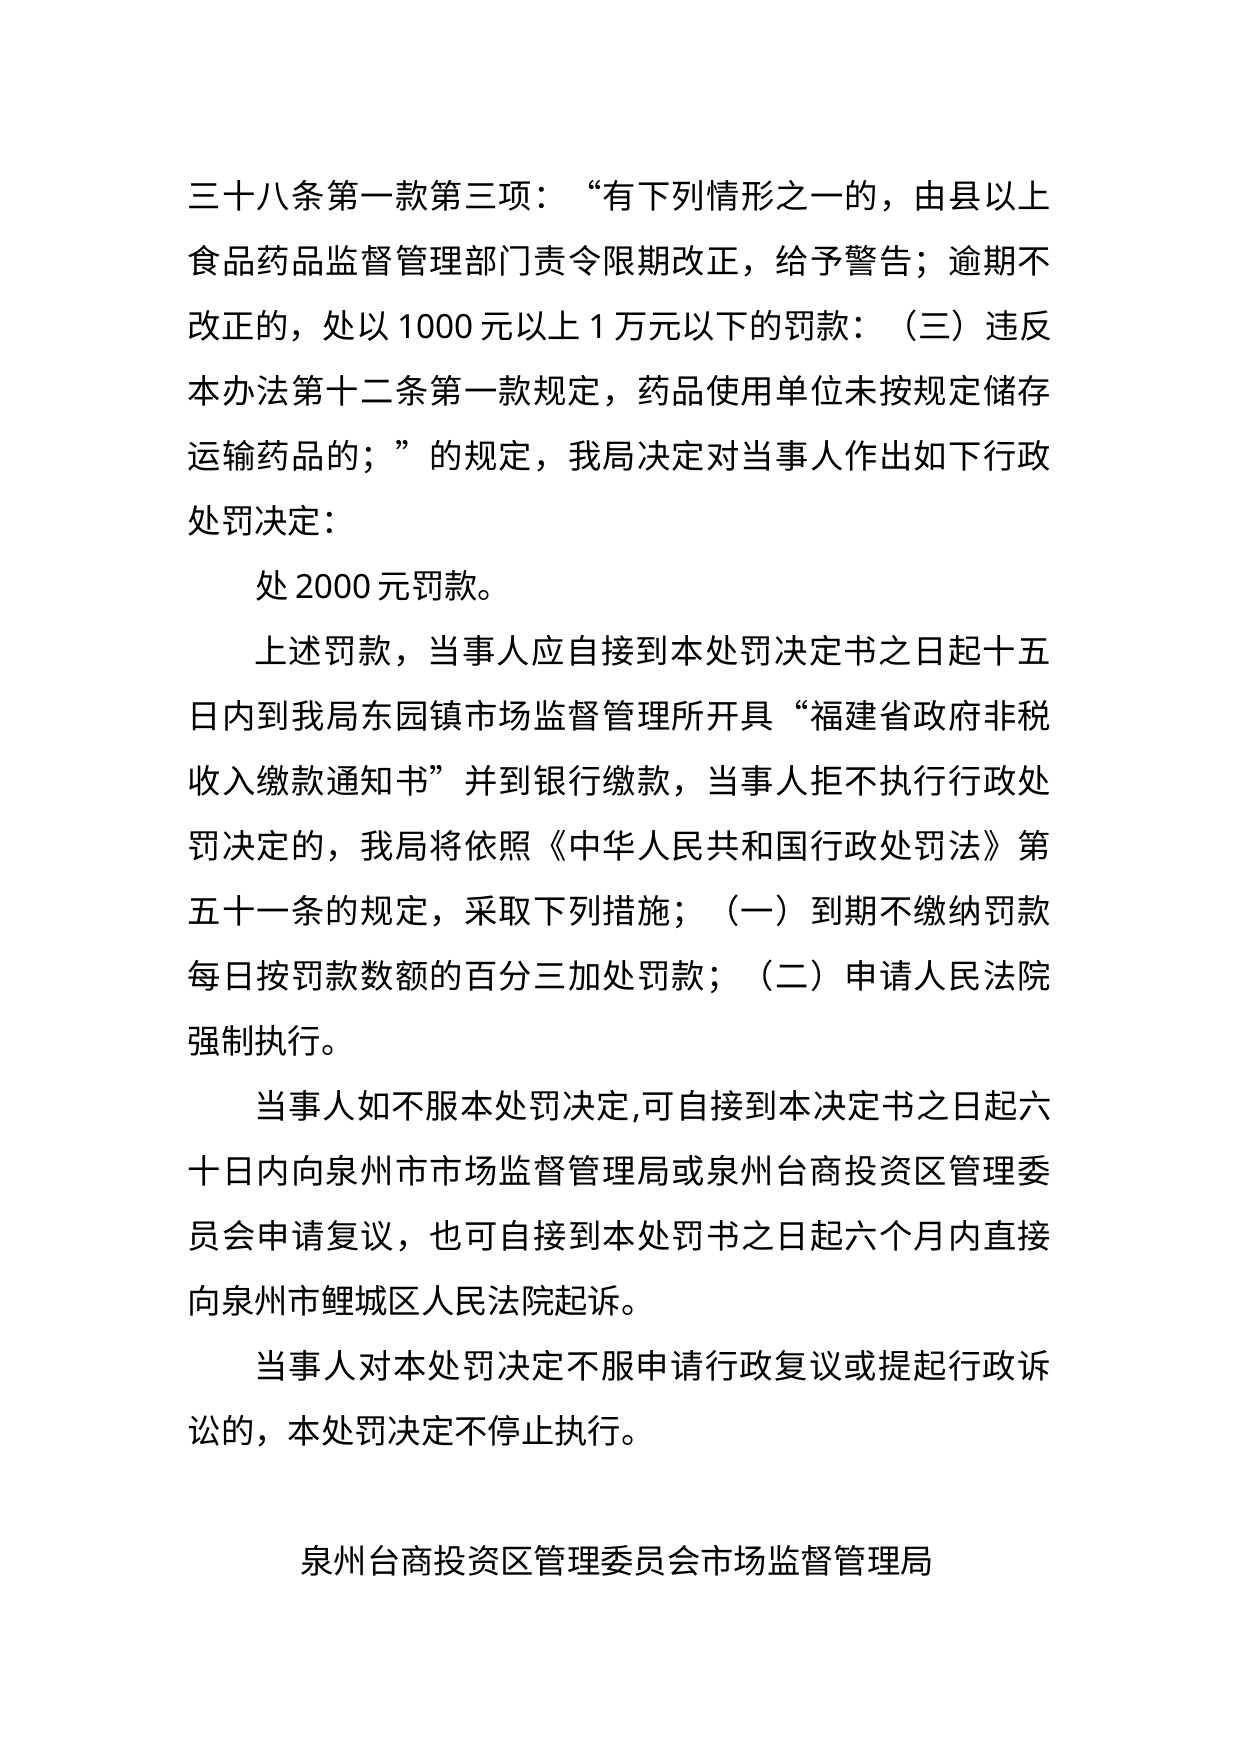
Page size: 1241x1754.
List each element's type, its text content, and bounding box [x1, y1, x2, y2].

text 当事人对本处罚决定不服申请行政复议或提起行政诉讼的，本处罚决定不停止执行。 [187, 1332, 1053, 1462]
text 当事人如不服本处罚决定,可自接到本决定书之日起六十日内向泉州市市场监督管理局或泉州台商投资区管理委员会申请复议，也可自接到本处罚书之日起六个月内直接向泉州市鲤城区人民法院起诉。 [187, 1072, 1053, 1332]
text 上述罚款，当事人应自接到本处罚决定书之日起十五日内到我局东园镇市场监督管理所开具“福建省政府非税收入缴款通知书”并到银行缴款，当事人拒不执行行政处罚决定的，我局将依照《中华人民共和国行政处罚法》第五十一条的规定，采取下列措施；（一）到期不缴纳罚款，每日按罚款数额的百分三加处罚款；（二）申请人民法院强制执行。 [187, 617, 1053, 1072]
text 处2000元罚款。 [187, 552, 1053, 617]
text 泉州台商投资区管理委员会市场监督管理局 [187, 1527, 1053, 1592]
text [187, 162, 1053, 552]
